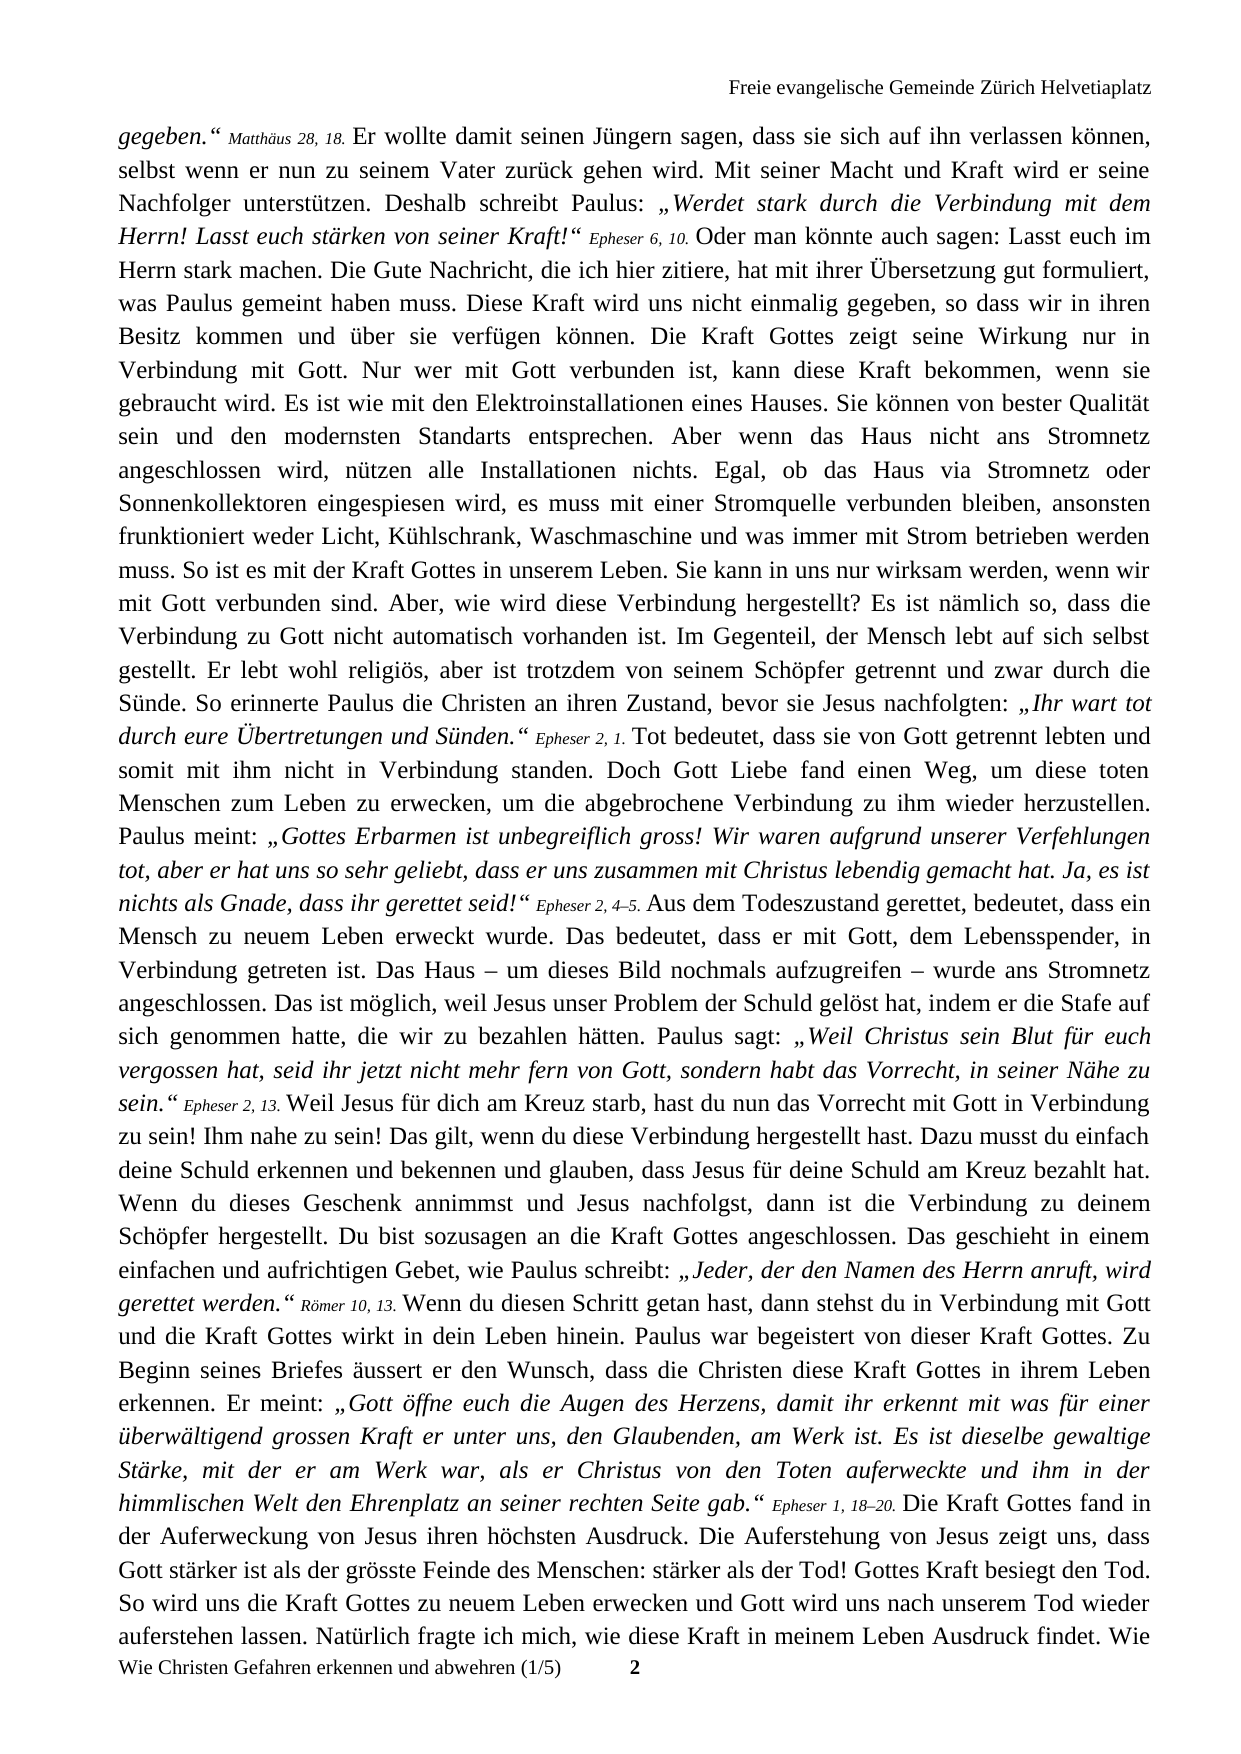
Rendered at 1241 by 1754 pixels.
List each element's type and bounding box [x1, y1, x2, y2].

text [118, 118, 1152, 1651]
